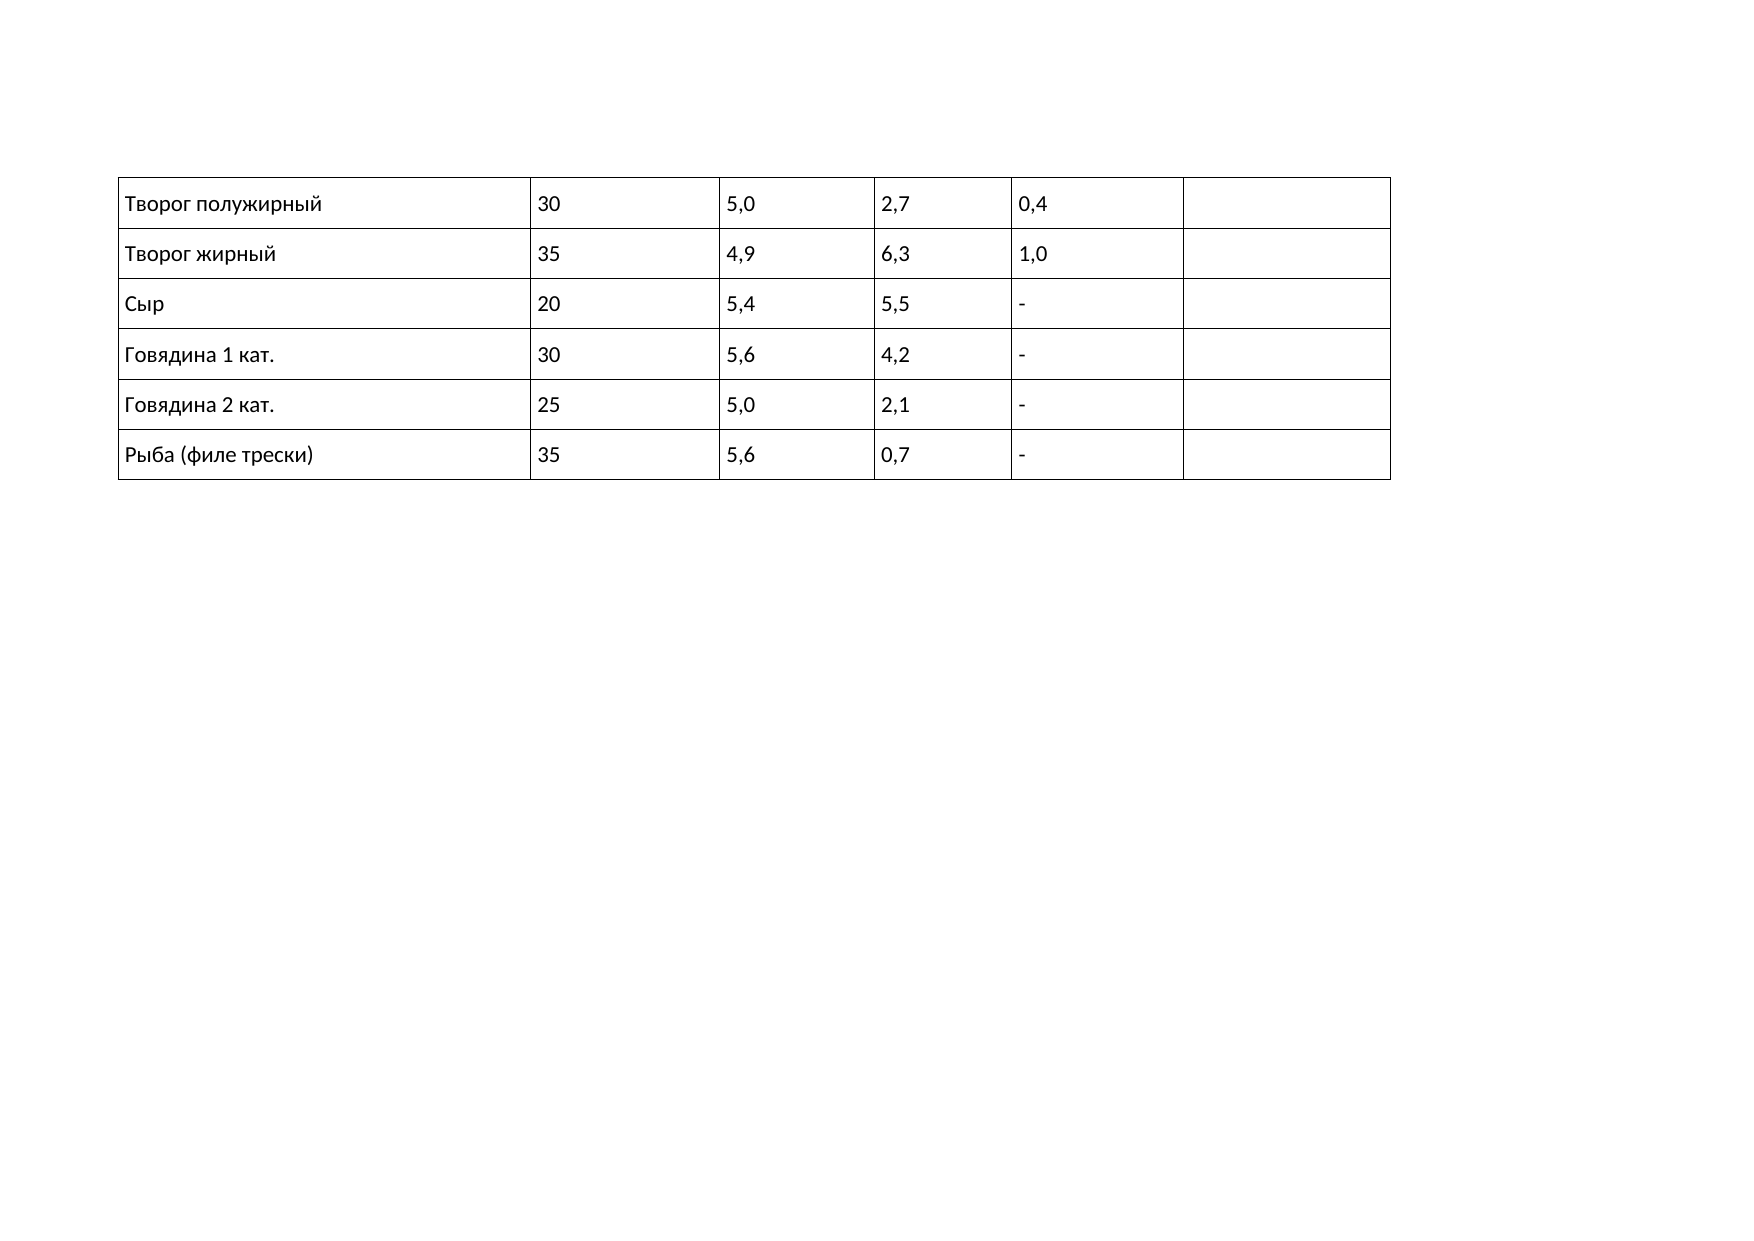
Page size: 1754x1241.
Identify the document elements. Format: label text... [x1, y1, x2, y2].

table_cell [1184, 329, 1390, 378]
table_cell 5,5 [875, 279, 1011, 328]
table_cell 4,9 [720, 229, 874, 278]
table_cell - [1012, 279, 1183, 328]
table_cell Творог жирный [119, 229, 530, 278]
table_cell Творог полужирный [119, 178, 530, 227]
table_cell [1184, 279, 1390, 328]
table_cell 6,3 [875, 229, 1011, 278]
table_cell 5,0 [720, 380, 874, 429]
table_cell [1184, 430, 1390, 479]
table_cell 2,7 [875, 178, 1011, 227]
table_cell 35 [531, 430, 719, 479]
table_cell [1184, 178, 1390, 227]
table_cell [1184, 380, 1390, 429]
table_cell - [1012, 329, 1183, 378]
table_cell 0,7 [875, 430, 1011, 479]
table_cell 4,2 [875, 329, 1011, 378]
table_cell Говядина 2 кат. [119, 380, 530, 429]
table_cell 5,4 [720, 279, 874, 328]
table_cell 1,0 [1012, 229, 1183, 278]
table_cell [1184, 229, 1390, 278]
table_cell Рыба (филе трески) [119, 430, 530, 479]
table_cell 0,4 [1012, 178, 1183, 227]
table_cell Сыр [119, 279, 530, 328]
table_cell - [1012, 380, 1183, 429]
table_cell 25 [531, 380, 719, 429]
table_cell 35 [531, 229, 719, 278]
table_cell 2,1 [875, 380, 1011, 429]
table_cell 5,6 [720, 430, 874, 479]
table_cell 20 [531, 279, 719, 328]
table_cell 30 [531, 329, 719, 378]
table_cell 5,6 [720, 329, 874, 378]
table_cell 30 [531, 178, 719, 227]
table_cell 5,0 [720, 178, 874, 227]
table_cell Говядина 1 кат. [119, 329, 530, 378]
table_cell - [1012, 430, 1183, 479]
